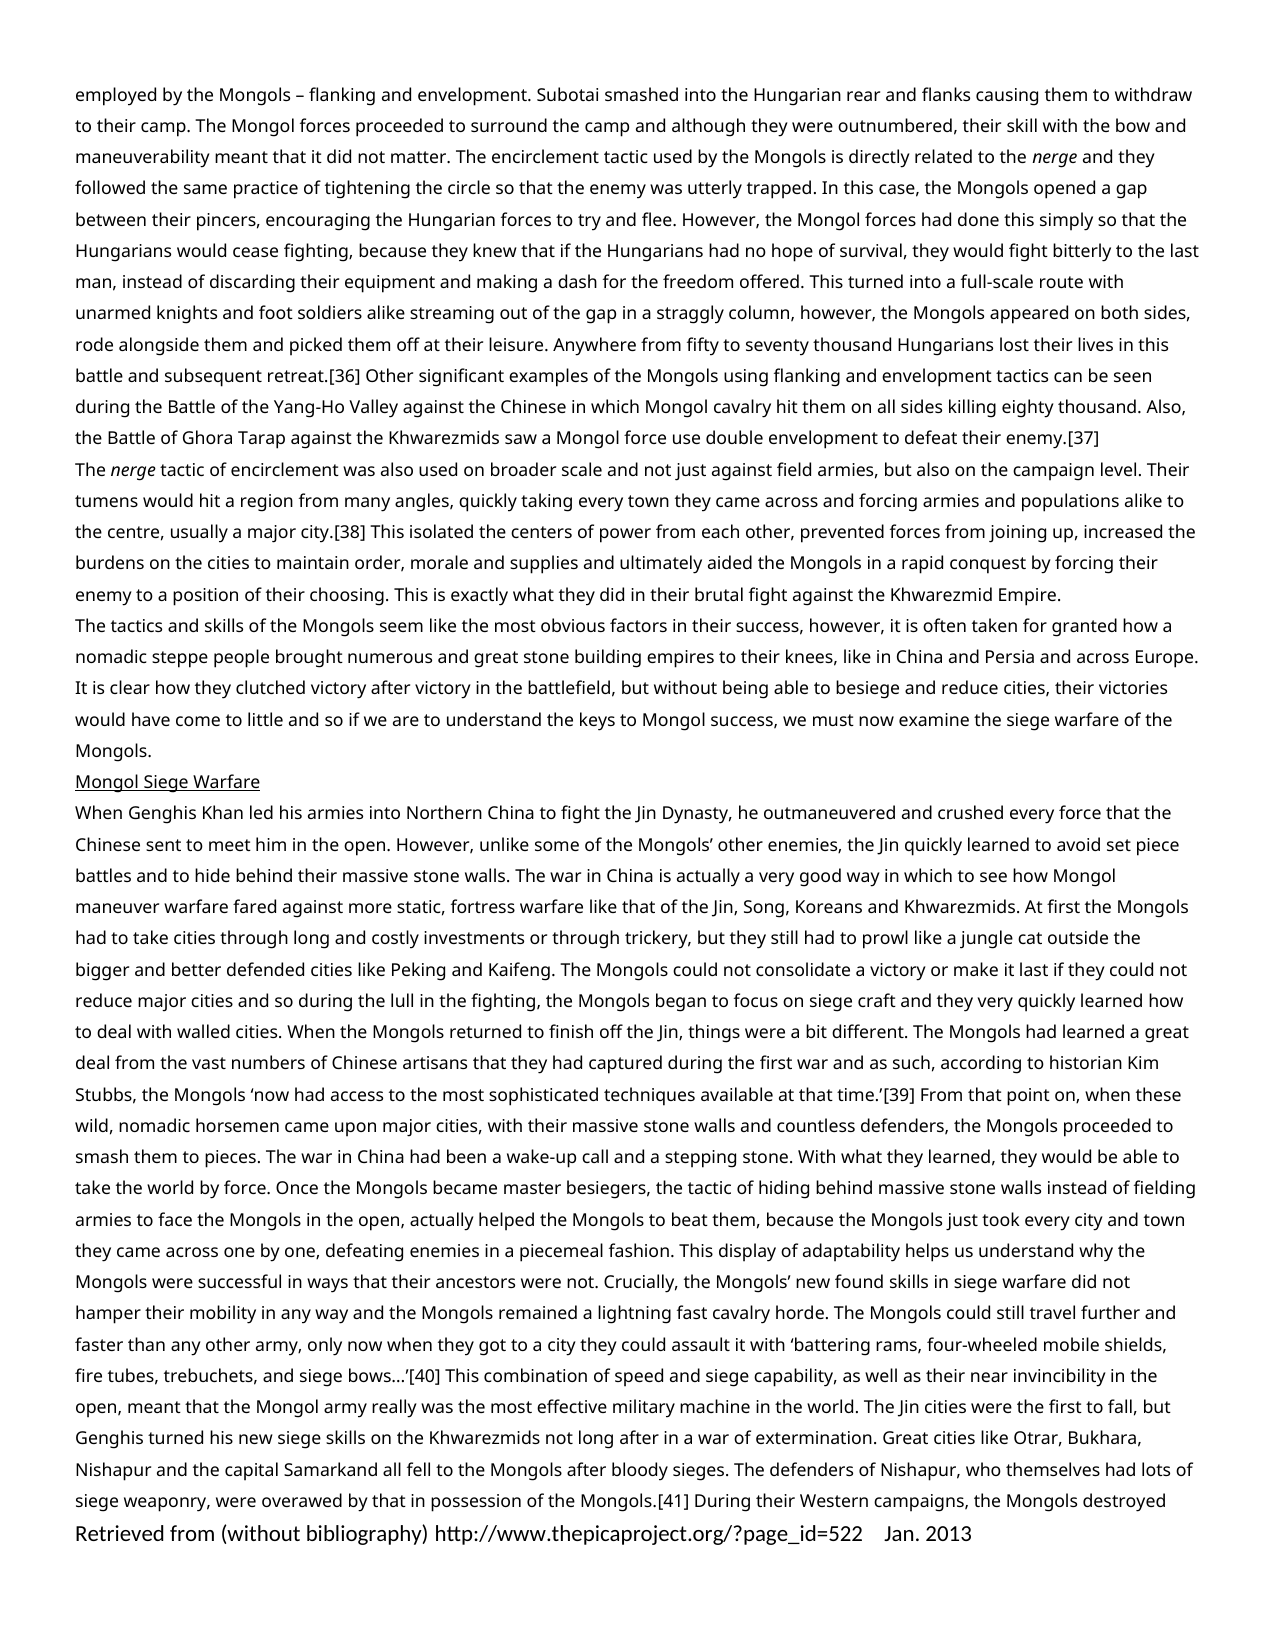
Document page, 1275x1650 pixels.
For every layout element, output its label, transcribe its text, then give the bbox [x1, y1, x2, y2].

text The tactics and skills of the Mongols seem like the most obvious factors in their success, however, it is often taken for granted how a nomadic steppe people brought numerous and great stone building empires to their knees, like in China and Persia and across Europe. It is clear how they clutched victory after victory in the battlefield, but without being able to besiege and reduce cities, their victories would have come to little and so if we are to understand the keys to Mongol success, we must now examine the siege warfare of the Mongols. [75, 606, 1200, 762]
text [75, 75, 1200, 450]
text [75, 794, 1200, 1512]
text Mongol Siege Warfare [75, 762, 1200, 794]
text The nerge tactic of encirclement was also used on broader scale and not just against field armies, but also on the campaign level. Their tumens would hit a region from many angles, quickly taking every town they came across and forcing armies and populations alike to the centre, usually a major city.[38] This isolated the centers of power from each other, prevented forces from joining up, increased the burdens on the cities to maintain order, morale and supplies and ultimately aided the Mongols in a rapid conquest by forcing their enemy to a position of their choosing. This is exactly what they did in their brutal fight against the Khwarezmid Empire. [75, 450, 1200, 606]
